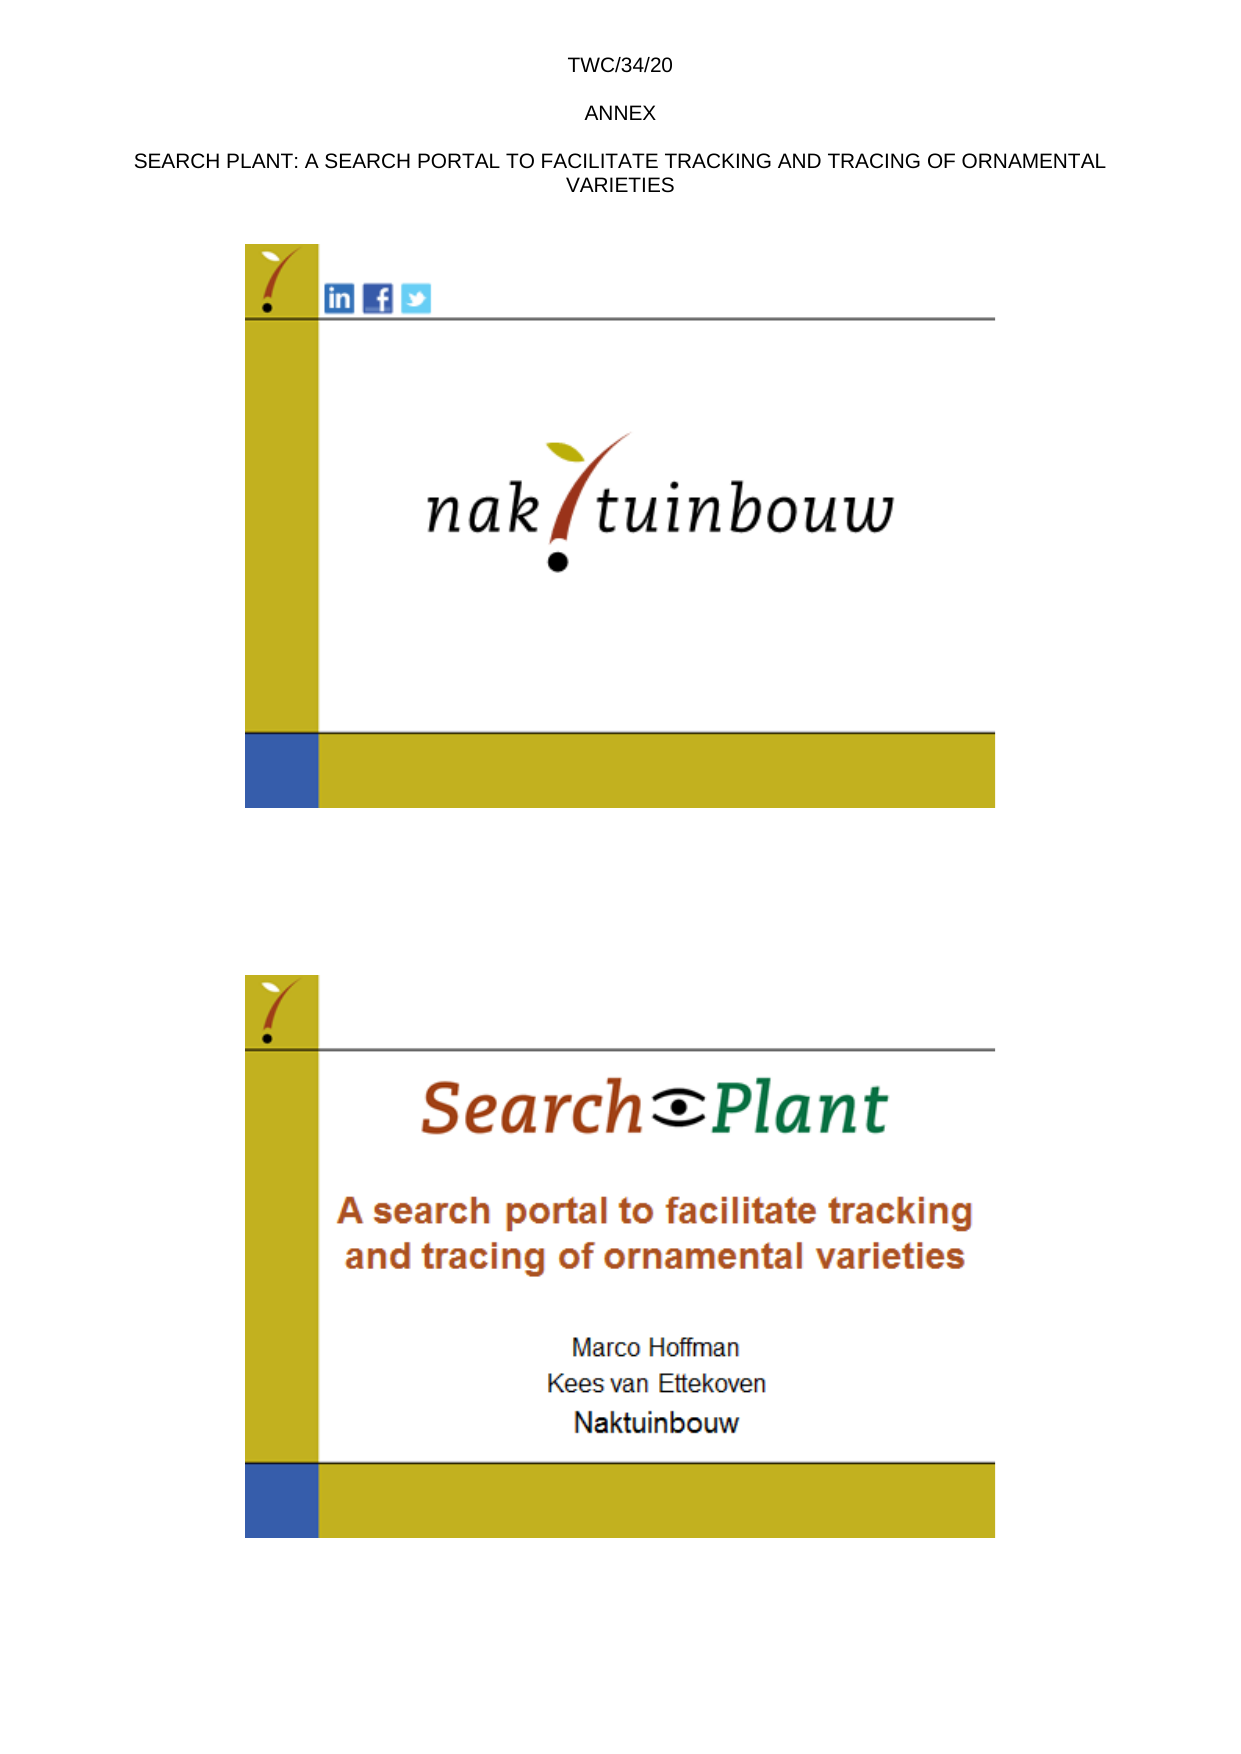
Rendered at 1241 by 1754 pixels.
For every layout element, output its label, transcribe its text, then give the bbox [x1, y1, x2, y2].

text SEARCH PLANT: A SEARCH PORTAL TO FACILITATE TRACKING AND TRACING OF ORNAMENTAL VARIETIES [118, 149, 1122, 197]
picture [245, 975, 996, 1538]
picture [245, 244, 996, 808]
